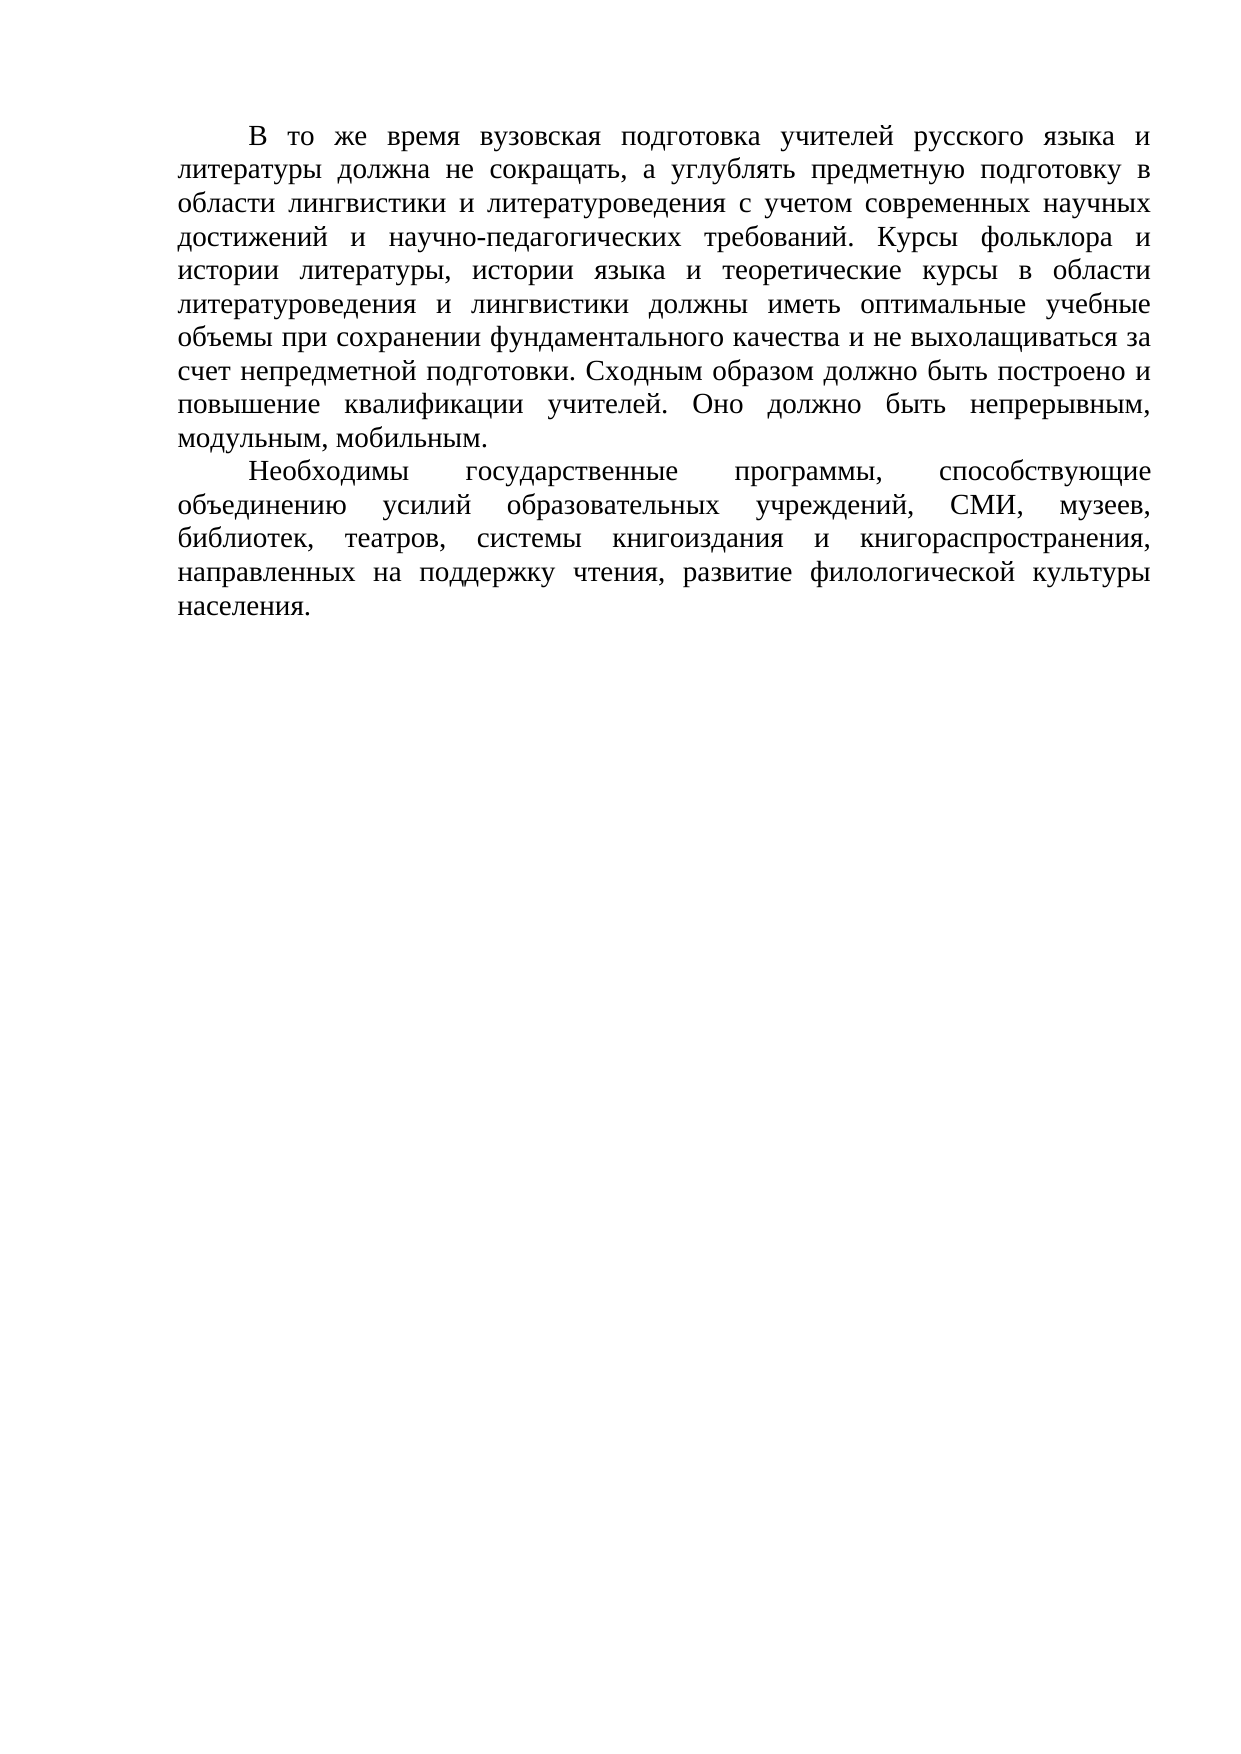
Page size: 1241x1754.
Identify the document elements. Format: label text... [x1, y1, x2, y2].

text В то же время вузовская подготовка учителей русского языка и литературы должна не сокращать, а углублять предметную подготовку в области лингвистики и литературоведения с учетом современных научных достижений и научно-педагогических требований. Курсы фольклора и истории литературы, истории языка и теоретические курсы в области литературоведения и лингвистики должны иметь оптимальные учебные объемы при сохранении фундаментального качества и не выхолащиваться за счет непредметной подготовки. Сходным образом должно быть построено и повышение квалификации учителей. Оно должно быть непрерывным, модульным, мобильным. [177, 118, 1152, 453]
text Необходимы государственные программы, способствующие объединению усилий образовательных учреждений, СМИ, музеев, библиотек, театров, системы книгоиздания и книгораспространения, направленных на поддержку чтения, развитие филологической культуры населения. [177, 453, 1152, 621]
